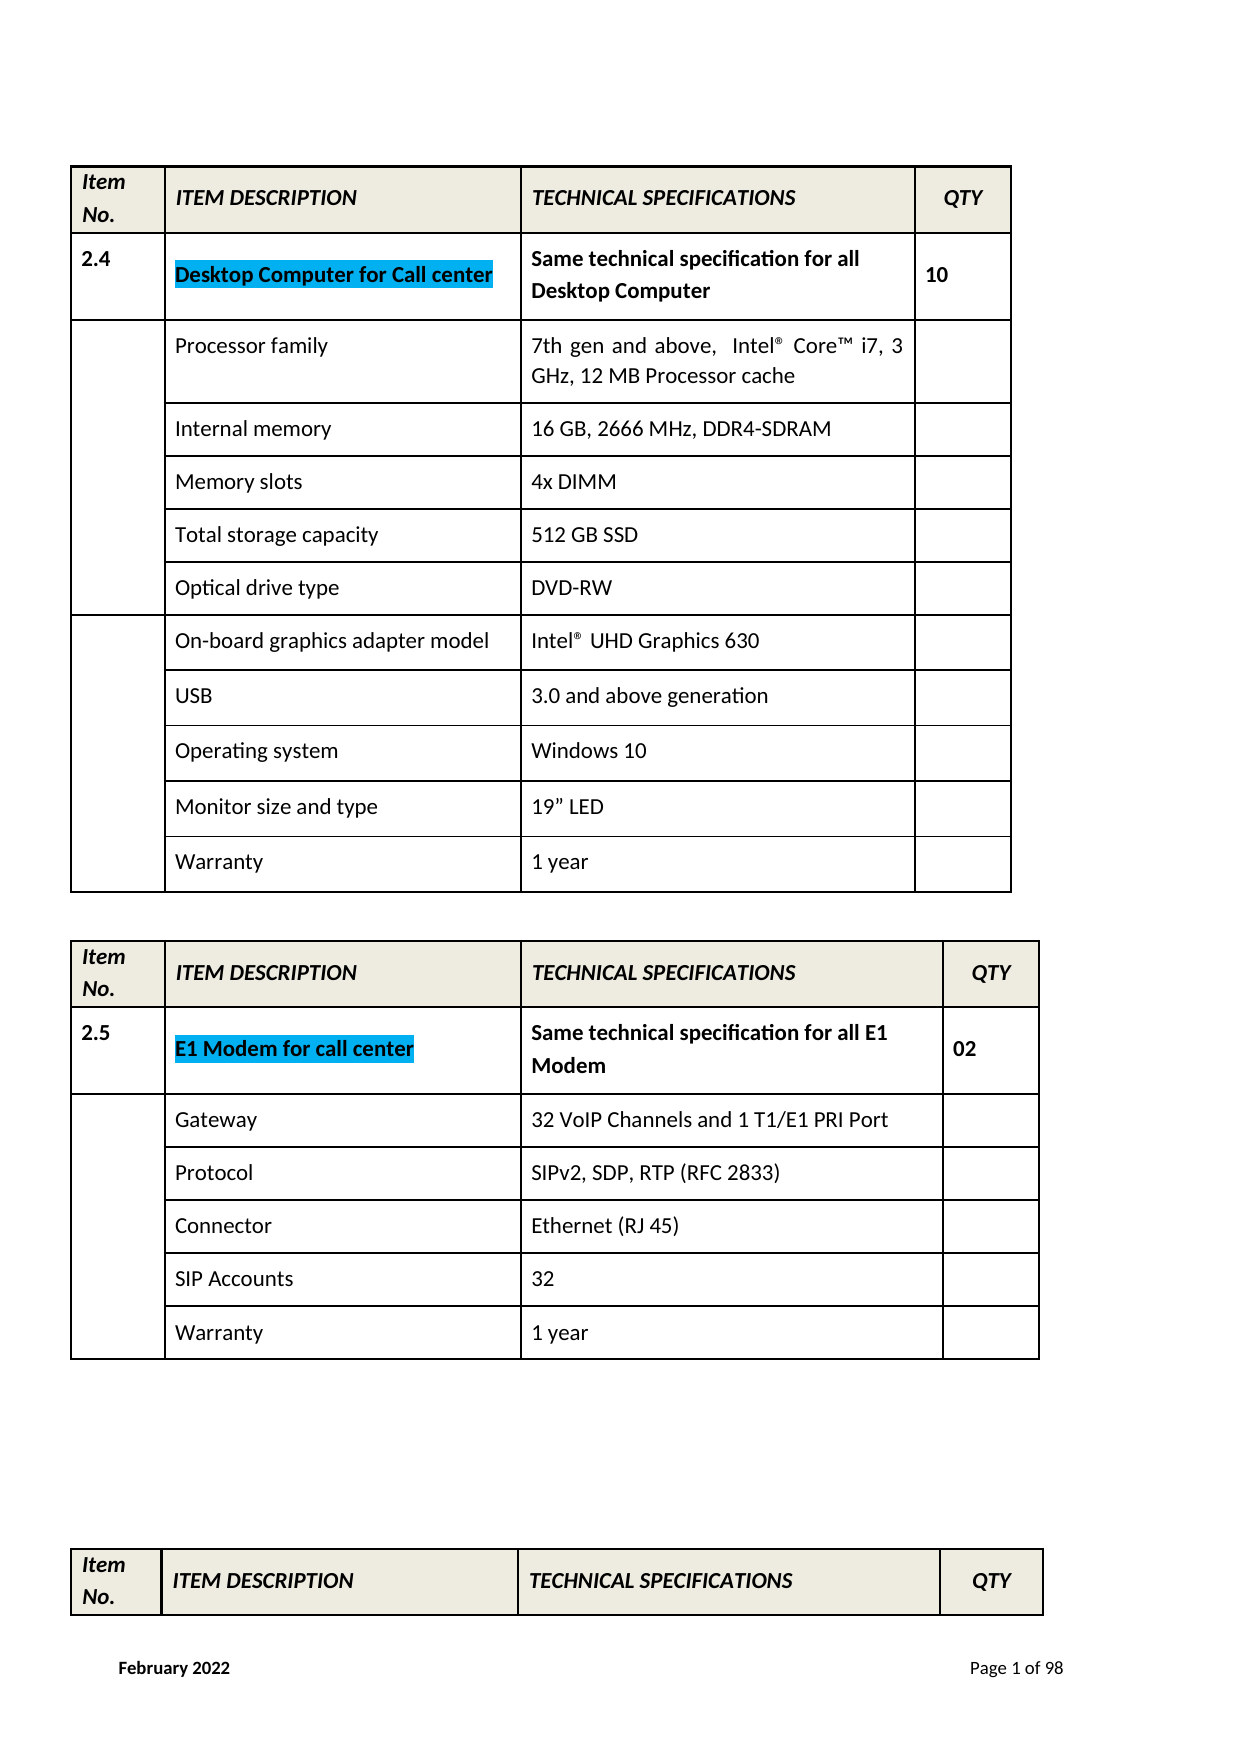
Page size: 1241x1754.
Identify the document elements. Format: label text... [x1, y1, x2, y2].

table_cell 10 [916, 234, 1010, 318]
table_header ITEM DESCRIPTION [163, 1550, 517, 1614]
table_cell DVD-RW [522, 563, 914, 614]
table_cell 32 [522, 1254, 942, 1305]
table_cell [916, 671, 1010, 725]
table_cell Gateway [166, 1095, 520, 1146]
table_cell [916, 726, 1010, 780]
table_cell [944, 1307, 1038, 1358]
table_cell SIPv2, SDP, RTP (RFC 2833) [522, 1148, 942, 1199]
table_cell Same technical specification for all E1 Modem [522, 1008, 942, 1093]
table_cell 512 GB SSD [522, 510, 914, 561]
table_cell [944, 1201, 1038, 1252]
table_cell Optical drive type [166, 563, 520, 614]
table_cell Ethernet (RJ 45) [522, 1201, 942, 1252]
table_header TECHNICAL SPECIFICATIONS [522, 168, 914, 232]
table_cell [916, 457, 1010, 508]
table_cell E1 Modem for call center [166, 1008, 520, 1093]
table_cell Same technical specification for all Desktop Computer [522, 234, 914, 318]
table_cell Memory slots [166, 457, 520, 508]
table_cell [916, 321, 1010, 402]
table_cell 19” LED [522, 782, 914, 836]
table_cell [916, 510, 1010, 561]
table_cell USB [166, 671, 520, 725]
table_header ITEM DESCRIPTION [166, 168, 520, 232]
table_cell Desktop Computer for Call center [166, 234, 520, 318]
table_cell [916, 563, 1010, 614]
table_cell Warranty [166, 837, 520, 891]
table_cell SIP Accounts [166, 1254, 520, 1305]
table_cell 32 VoIP Channels and 1 T1/E1 PRI Port [522, 1095, 942, 1146]
table_cell 3.0 and above generation [522, 671, 914, 725]
table_cell 1 year [522, 1307, 942, 1358]
table_cell 1 year [522, 837, 914, 891]
table_cell Processor family [166, 321, 520, 402]
table_cell [916, 782, 1010, 836]
table_cell [72, 321, 164, 614]
table_cell Monitor size and type [166, 782, 520, 836]
table_cell [916, 837, 1010, 891]
table_cell 7th gen and above, Intel® Core™ i7, 3 GHz, 12 MB Processor cache [522, 321, 914, 402]
table_header QTY [944, 942, 1038, 1006]
table_cell Connector [166, 1201, 520, 1252]
table_header Item No. [72, 942, 164, 1006]
table_cell 2.4 [72, 234, 164, 318]
table_cell 4x DIMM [522, 457, 914, 508]
table_cell On-board graphics adapter model [166, 616, 520, 669]
table_header ITEM DESCRIPTION [166, 942, 520, 1006]
table_header TECHNICAL SPECIFICATIONS [522, 942, 942, 1006]
table_header Item No. [72, 168, 164, 232]
table_cell [944, 1254, 1038, 1305]
table_cell [944, 1148, 1038, 1199]
table_cell Operating system [166, 726, 520, 780]
table_cell Warranty [166, 1307, 520, 1358]
table_header QTY [941, 1550, 1042, 1614]
table_cell Total storage capacity [166, 510, 520, 561]
table_header TECHNICAL SPECIFICATIONS [519, 1550, 939, 1614]
table_cell 16 GB, 2666 MHz, DDR4-SDRAM [522, 404, 914, 455]
table_header Item No. [72, 1550, 160, 1614]
table_cell [72, 1095, 164, 1358]
table_cell [916, 616, 1010, 669]
table_cell Windows 10 [522, 726, 914, 780]
table_cell [72, 616, 164, 669]
table_cell Intel® UHD Graphics 630 [522, 616, 914, 669]
table_cell 02 [944, 1008, 1038, 1093]
table_cell [944, 1095, 1038, 1146]
table_cell 2.5 [72, 1008, 164, 1093]
table_cell [916, 404, 1010, 455]
table_cell [72, 669, 164, 891]
table_cell Internal memory [166, 404, 520, 455]
table_header QTY [916, 168, 1010, 232]
table_cell Protocol [166, 1148, 520, 1199]
